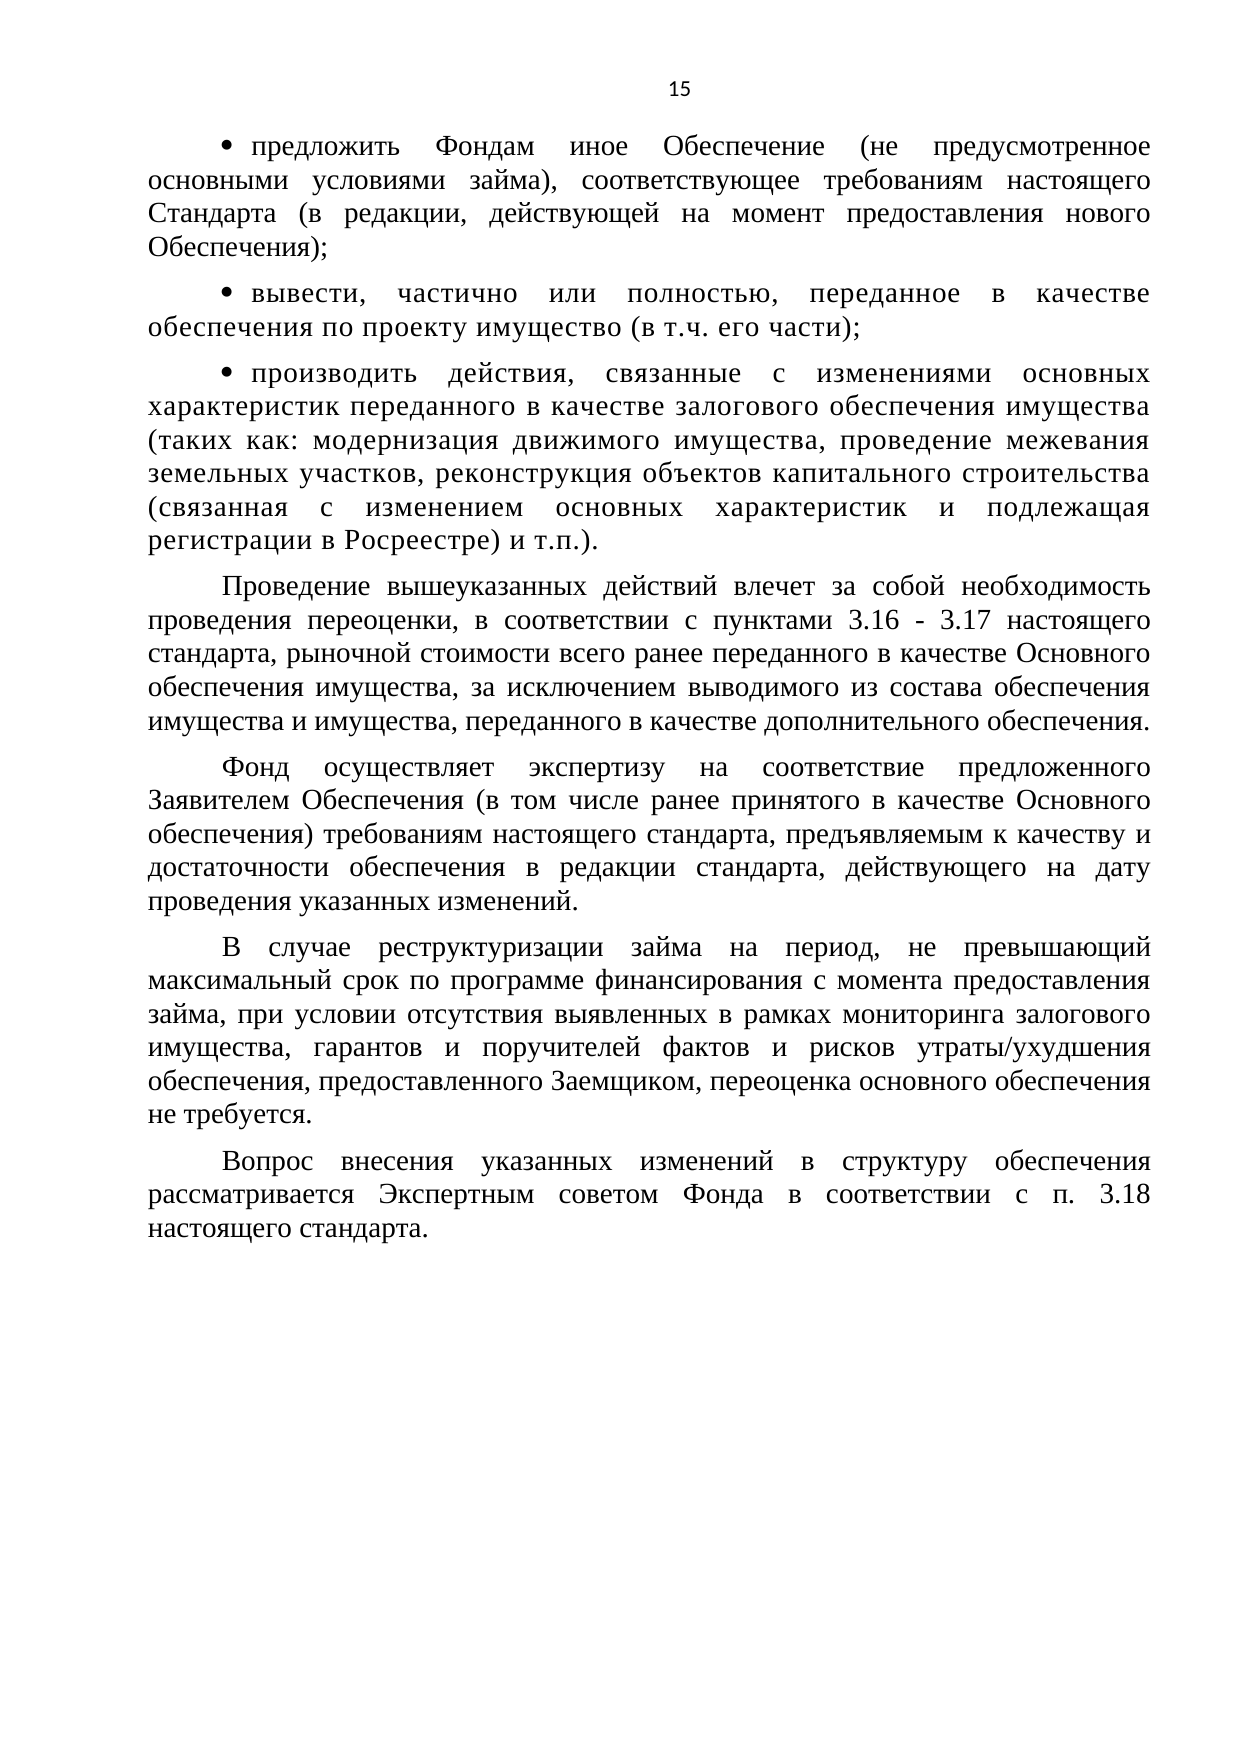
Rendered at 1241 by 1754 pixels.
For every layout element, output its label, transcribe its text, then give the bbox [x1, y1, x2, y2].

subtitle В случае реструктуризации займа на период, не превышающий максимальный срок по программе финансирования с момента предоставления займа, при условии отсутствия выявленных в рамках мониторинга залогового имущества, гарантов и поручителей фактов и рисков утраты/ухудшения обеспечения, предоставленного Заемщиком, переоценка основного обеспечения не требуется. [148, 929, 1152, 1130]
subtitle Вопрос внесения указанных изменений в структуру обеспечения рассматривается Экспертным советом Фонда в соответствии с п. 3.18 настоящего стандарта. [148, 1143, 1152, 1243]
subtitle предложить Фондам иное Обеспечение (не предусмотренное основными условиями займа), соответствующее требованиям настоящего Стандарта (в редакции, действующей на момент предоставления нового Обеспечения); [148, 128, 1152, 262]
subtitle Фонд осуществляет экспертизу на соответствие предложенного Заявителем Обеспечения (в том числе ранее принятого в качестве Основного обеспечения) требованиям настоящего стандарта, предъявляемым к качеству и достаточности обеспечения в редакции стандарта, действующего на дату проведения указанных изменений. [148, 749, 1152, 916]
subtitle производить действия, связанные с изменениями основных характеристик переданного в качестве залогового обеспечения имущества (таких как: модернизация движимого имущества, проведение межевания земельных участков, реконструкция объектов капитального строительства (связанная с изменением основных характеристик и подлежащая регистрации в Росреестре) и т.п.). [148, 522, 1152, 556]
subtitle Проведение вышеуказанных действий влечет за собой необходимость проведения переоценки, в соответствии с пунктами 3.16 - 3.17 настоящего стандарта, рыночной стоимости всего ранее переданного в качестве Основного обеспечения имущества, за исключением выводимого из состава обеспечения имущества и имущества, переданного в качестве дополнительного обеспечения. [148, 568, 1152, 736]
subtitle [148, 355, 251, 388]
subtitle вывести, частично или полностью, переданное в качестве обеспечения по проекту имущество (в т.ч. его части); [148, 275, 1152, 342]
